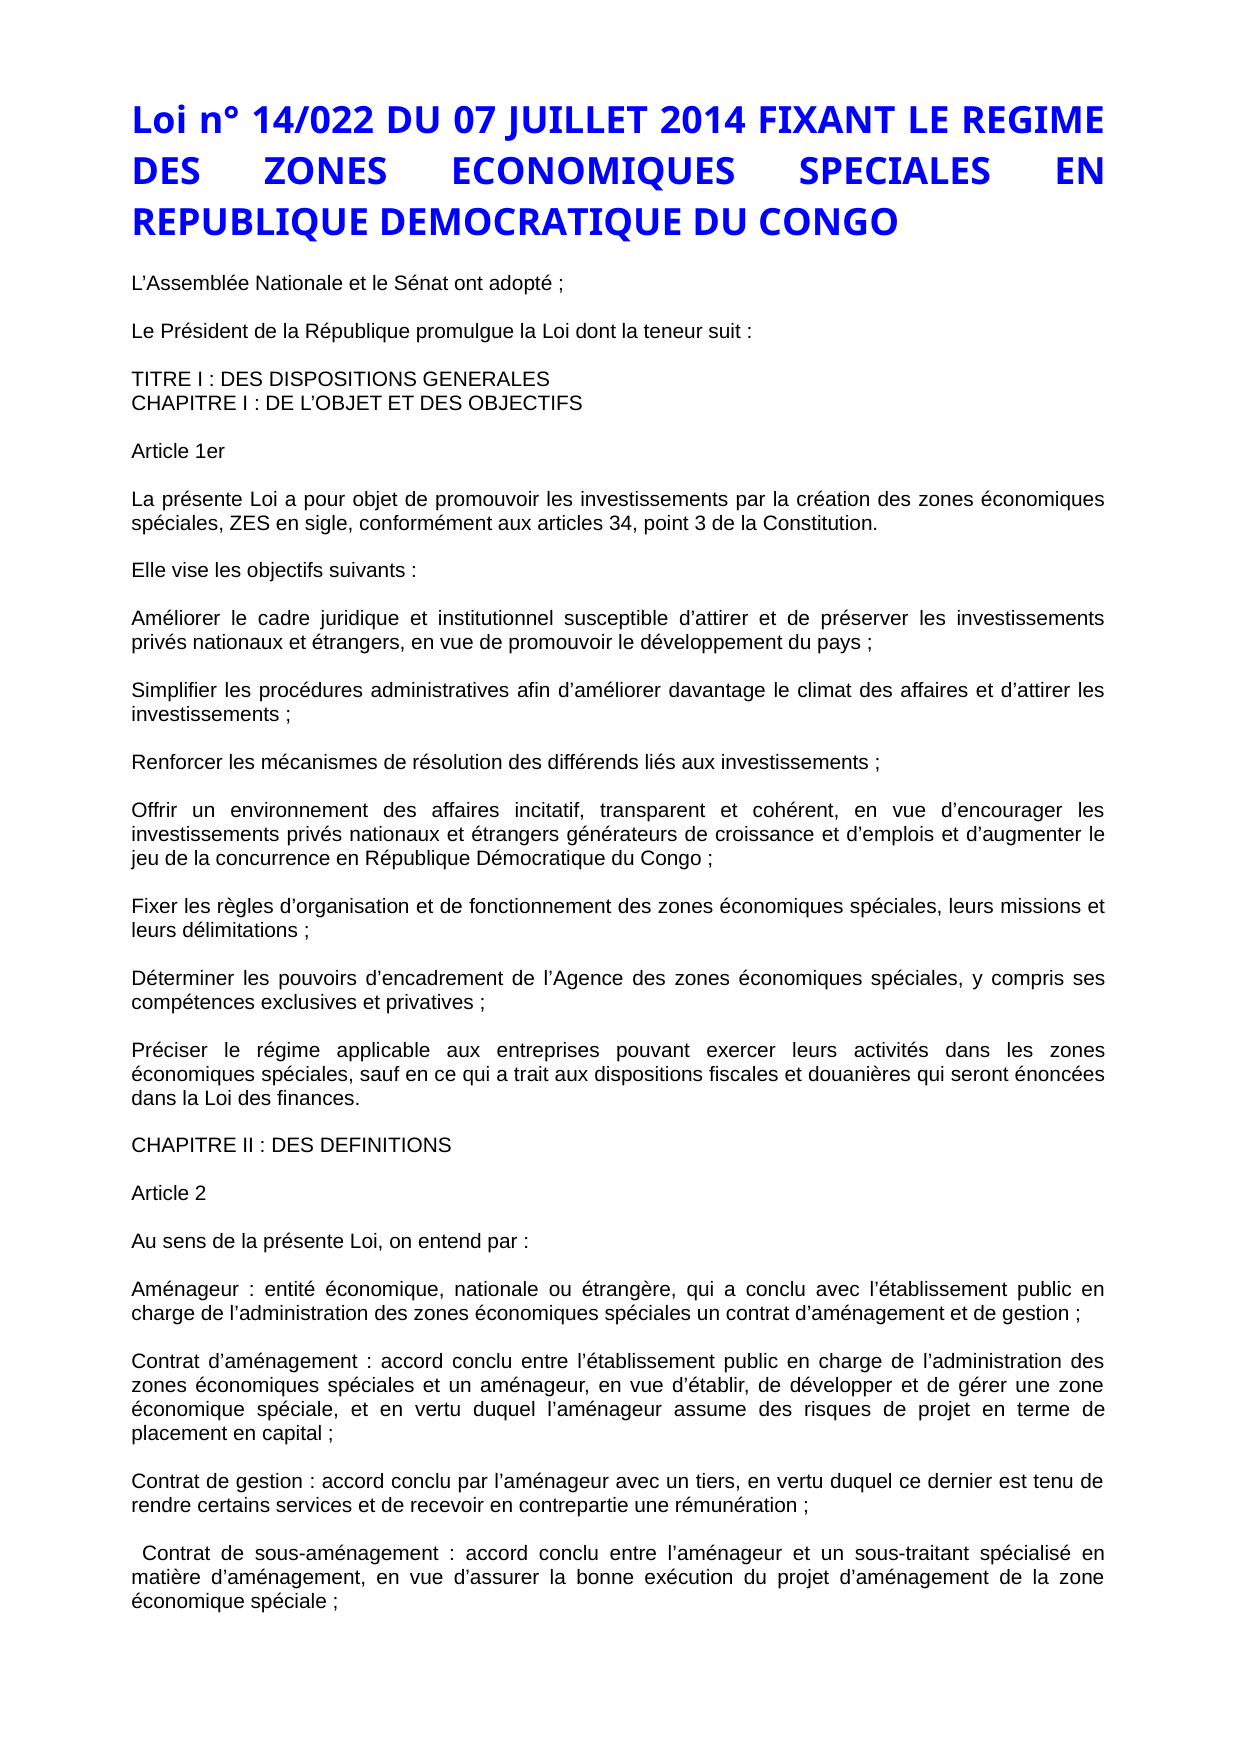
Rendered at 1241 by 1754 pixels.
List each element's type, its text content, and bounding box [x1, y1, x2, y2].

text Simplifier les procédures administratives afin d’améliorer davantage le climat des affaires et d’attirer les investissements ; [131, 678, 1106, 726]
text Loi n° 14/022 DU 07 JUILLET 2014 FIXANT LE REGIME DES ZONES ECONOMIQUES SPECIALES EN REPUBLIQUE DEMOCRATIQUE DU CONGO [131, 94, 1106, 247]
text Contrat de gestion : accord conclu par l’aménageur avec un tiers, en vertu duquel ce dernier est tenu de rendre certains services et de recevoir en contrepartie une rémunération ; [131, 1469, 1106, 1517]
text TITRE I : DES DISPOSITIONS GENERALES [131, 367, 1106, 391]
text Article 1er [131, 438, 1106, 462]
text Déterminer les pouvoirs d’encadrement de l’Agence des zones économiques spéciales, y compris ses compétences exclusives et privatives ; [131, 966, 1106, 1013]
text L’Assemblée Nationale et le Sénat ont adopté ; [131, 271, 1106, 295]
text Contrat d’aménagement : accord conclu entre l’établissement public en charge de l’administration des zones économiques spéciales et un aménageur, en vue d’établir, de développer et de gérer une zone économique spéciale, et en vertu duquel l’aménageur assume des risques de projet en terme de placement en capital ; [131, 1349, 1106, 1445]
text CHAPITRE I : DE L’OBJET ET DES OBJECTIFS [131, 391, 1106, 414]
text La présente Loi a pour objet de promouvoir les investissements par la création des zones économiques spéciales, ZES en sigle, conformément aux articles 34, point 3 de la Constitution. [131, 486, 1106, 534]
text Contrat de sous-aménagement : accord conclu entre l’aménageur et un sous-traitant spécialisé en matière d’aménagement, en vue d’assurer la bonne exécution du projet d’aménagement de la zone économique spéciale ; [131, 1541, 1106, 1612]
text Le Président de la République promulgue la Loi dont la teneur suit : [131, 319, 1106, 343]
text Améliorer le cadre juridique et institutionnel susceptible d’attirer et de préserver les investissements privés nationaux et étrangers, en vue de promouvoir le développement du pays ; [131, 606, 1106, 654]
text Offrir un environnement des affaires incitatif, transparent et cohérent, en vue d’encourager les investissements privés nationaux et étrangers générateurs de croissance et d’emplois et d’augmenter le jeu de la concurrence en République Démocratique du Congo ; [131, 798, 1106, 870]
text Aménageur : entité économique, nationale ou étrangère, qui a conclu avec l’établissement public en charge de l’administration des zones économiques spéciales un contrat d’aménagement et de gestion ; [131, 1277, 1106, 1325]
text Au sens de la présente Loi, on entend par : [131, 1229, 1106, 1253]
text Elle vise les objectifs suivants : [131, 558, 1106, 582]
text Préciser le régime applicable aux entreprises pouvant exercer leurs activités dans les zones économiques spéciales, sauf en ce qui a trait aux dispositions fiscales et douanières qui seront énoncées dans la Loi des finances. [131, 1037, 1106, 1109]
text CHAPITRE II : DES DEFINITIONS [131, 1133, 1106, 1157]
text Article 2 [131, 1181, 1106, 1205]
text Fixer les règles d’organisation et de fonctionnement des zones économiques spéciales, leurs missions et leurs délimitations ; [131, 894, 1106, 942]
text Renforcer les mécanismes de résolution des différends liés aux investissements ; [131, 750, 1106, 774]
